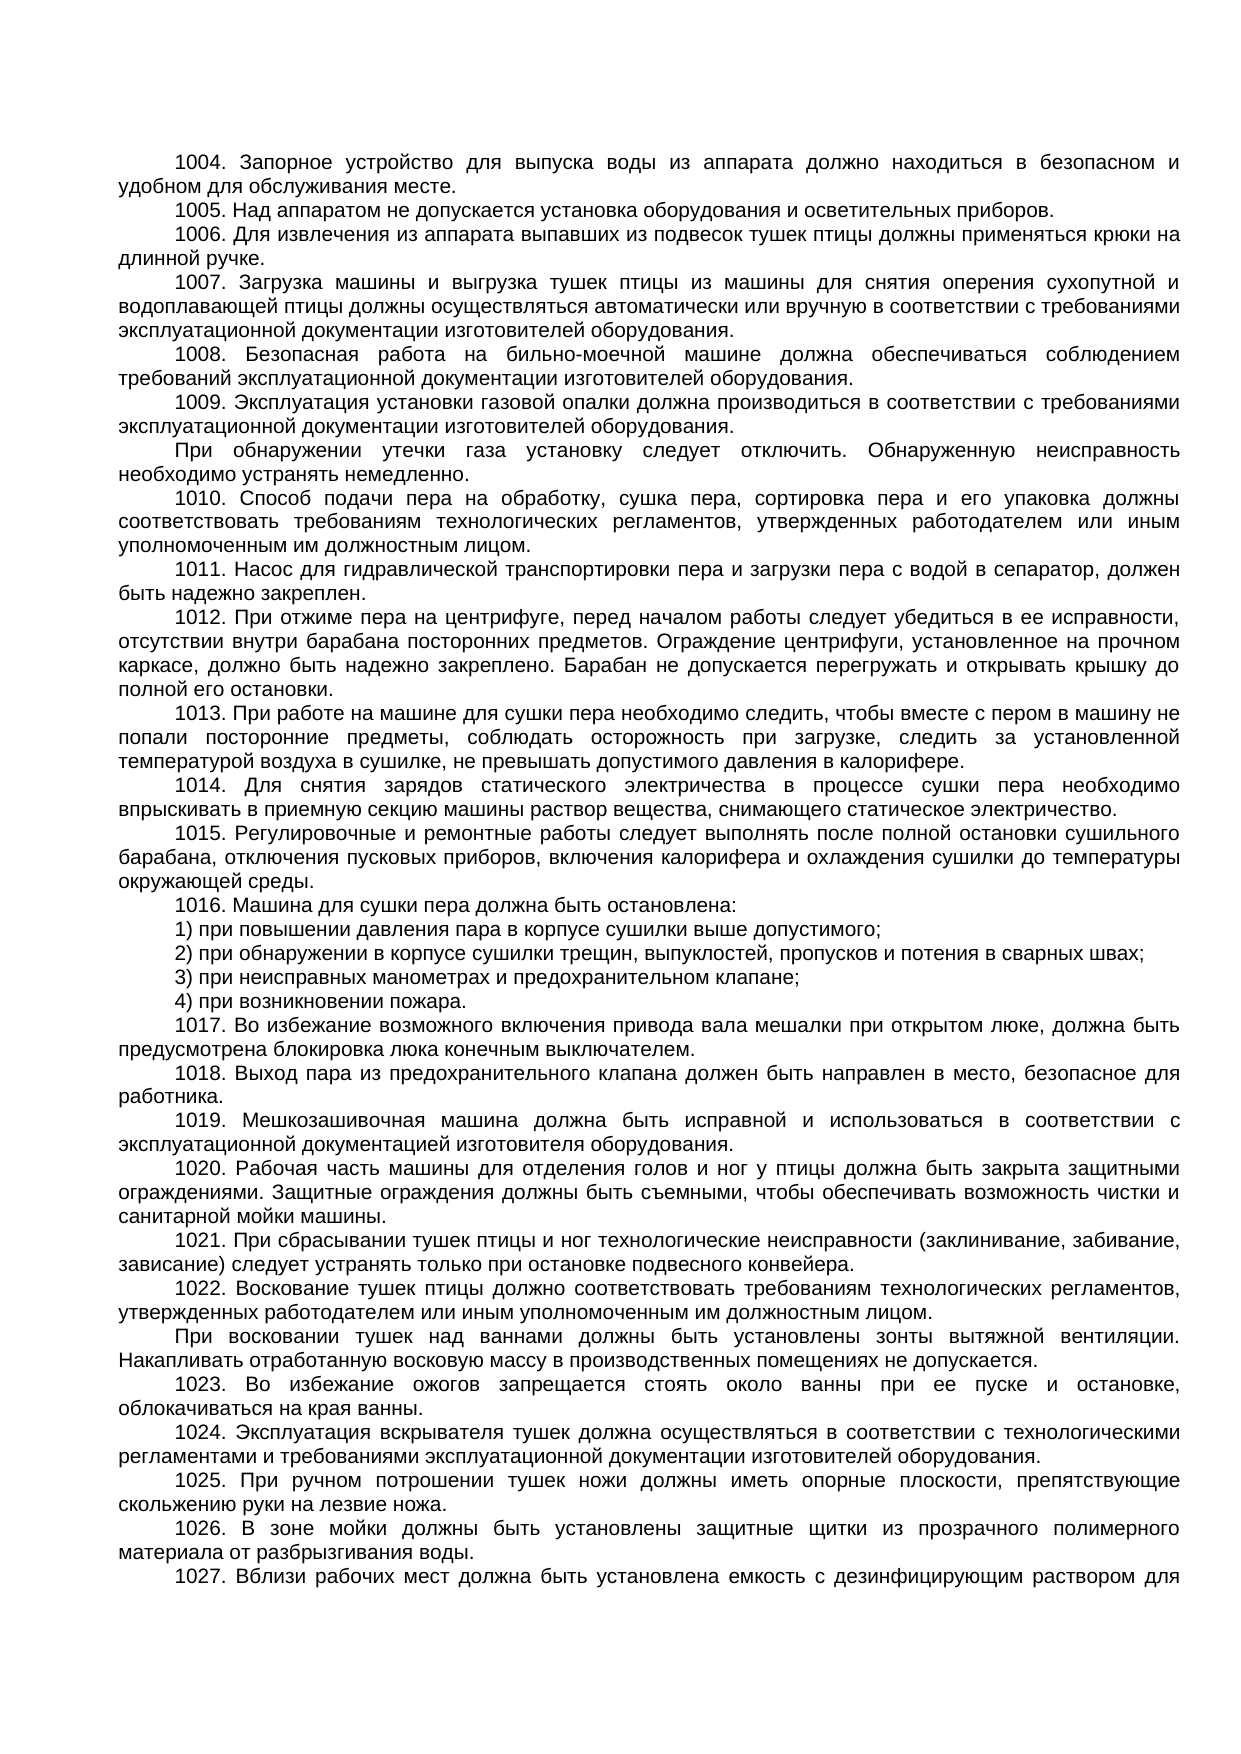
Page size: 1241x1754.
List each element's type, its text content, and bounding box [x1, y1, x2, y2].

text 1008. Безопасная работа на бильно-моечной машине должна обеспечиваться соблюдением требований эксплуатационной документации изготовителей оборудования. [118, 342, 1181, 389]
text 1026. В зоне мойки должны быть установлены защитные щитки из прозрачного полимерного материала от разбрызгивания воды. [118, 1516, 1181, 1563]
text 1012. При отжиме пера на центрифуге, перед началом работы следует убедиться в ее исправности, отсутствии внутри барабана посторонних предметов. Ограждение центрифуги, установленное на прочном каркасе, должно быть надежно закреплено. Барабан не допускается перегружать и открывать крышку до полной его остановки. [118, 605, 1181, 701]
text 1019. Мешкозашивочная машина должна быть исправной и использоваться в соответствии с эксплуатационной документацией изготовителя оборудования. [118, 1108, 1181, 1156]
text 3) при неисправных манометрах и предохранительном клапане; [118, 964, 1181, 988]
text 1004. Запорное устройство для выпуска воды из аппарата должно находиться в безопасном и удобном для обслуживания месте. [118, 150, 1181, 198]
text При восковании тушек над ваннами должны быть установлены зонты вытяжной вентиляции. Накапливать отработанную восковую массу в производственных помещениях не допускается. [118, 1324, 1181, 1372]
text При обнаружении утечки газа установку следует отключить. Обнаруженную неисправность необходимо устранять немедленно. [118, 437, 1181, 485]
text 1025. При ручном потрошении тушек ножи должны иметь опорные плоскости, препятствующие скольжению руки на лезвие ножа. [118, 1468, 1181, 1516]
text 4) при возникновении пожара. [118, 988, 1181, 1012]
text 1005. Над аппаратом не допускается установка оборудования и осветительных приборов. [118, 198, 1181, 222]
text 1023. Во избежание ожогов запрещается стоять около ванны при ее пуске и остановке, облокачиваться на края ванны. [118, 1372, 1181, 1420]
text 1017. Во избежание возможного включения привода вала мешалки при открытом люке, должна быть предусмотрена блокировка люка конечным выключателем. [118, 1012, 1181, 1060]
text 1010. Способ подачи пера на обработку, сушка пера, сортировка пера и его упаковка должны соответствовать требованиям технологических регламентов, утвержденных работодателем или иным уполномоченным им должностным лицом. [118, 485, 1181, 557]
text 1011. Насос для гидравлической транспортировки пера и загрузки пера с водой в сепаратор, должен быть надежно закреплен. [118, 557, 1181, 605]
text 1024. Эксплуатация вскрывателя тушек должна осуществляться в соответствии с технологическими регламентами и требованиями эксплуатационной документации изготовителей оборудования. [118, 1420, 1181, 1468]
text 1022. Воскование тушек птицы должно соответствовать требованиям технологических регламентов, утвержденных работодателем или иным уполномоченным им должностным лицом. [118, 1276, 1181, 1324]
text 1013. При работе на машине для сушки пера необходимо следить, чтобы вместе с пером в машину не попали посторонние предметы, соблюдать осторожность при загрузке, следить за установленной температурой воздуха в сушилке, не превышать допустимого давления в калорифере. [118, 701, 1181, 773]
text 1007. Загрузка машины и выгрузка тушек птицы из машины для снятия оперения сухопутной и водоплавающей птицы должны осуществляться автоматически или вручную в соответствии с требованиями эксплуатационной документации изготовителей оборудования. [118, 270, 1181, 342]
text 1014. Для снятия зарядов статического электричества в процессе сушки пера необходимо впрыскивать в приемную секцию машины раствор вещества, снимающего статическое электричество. [118, 773, 1181, 821]
text 1009. Эксплуатация установки газовой опалки должна производиться в соответствии с требованиями эксплуатационной документации изготовителей оборудования. [118, 389, 1181, 437]
text 1018. Выход пара из предохранительного клапана должен быть направлен в место, безопасное для работника. [118, 1060, 1181, 1108]
text 1021. При сбрасывании тушек птицы и ног технологические неисправности (заклинивание, забивание, зависание) следует устранять только при остановке подвесного конвейера. [118, 1228, 1181, 1276]
text 1006. Для извлечения из аппарата выпавших из подвесок тушек птицы должны применяться крюки на длинной ручке. [118, 222, 1181, 270]
text 1) при повышении давления пара в корпусе сушилки выше допустимого; [118, 917, 1181, 941]
text 1015. Регулировочные и ремонтные работы следует выполнять после полной остановки сушильного барабана, отключения пусковых приборов, включения калорифера и охлаждения сушилки до температуры окружающей среды. [118, 821, 1181, 893]
text 1016. Машина для сушки пера должна быть остановлена: [118, 893, 1181, 917]
text 2) при обнаружении в корпусе сушилки трещин, выпуклостей, пропусков и потения в сварных швах; [118, 941, 1181, 964]
text 1020. Рабочая часть машины для отделения голов и ног у птицы должна быть закрыта защитными ограждениями. Защитные ограждения должны быть съемными, чтобы обеспечивать возможность чистки и санитарной мойки машины. [118, 1156, 1181, 1228]
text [118, 1563, 1181, 1587]
